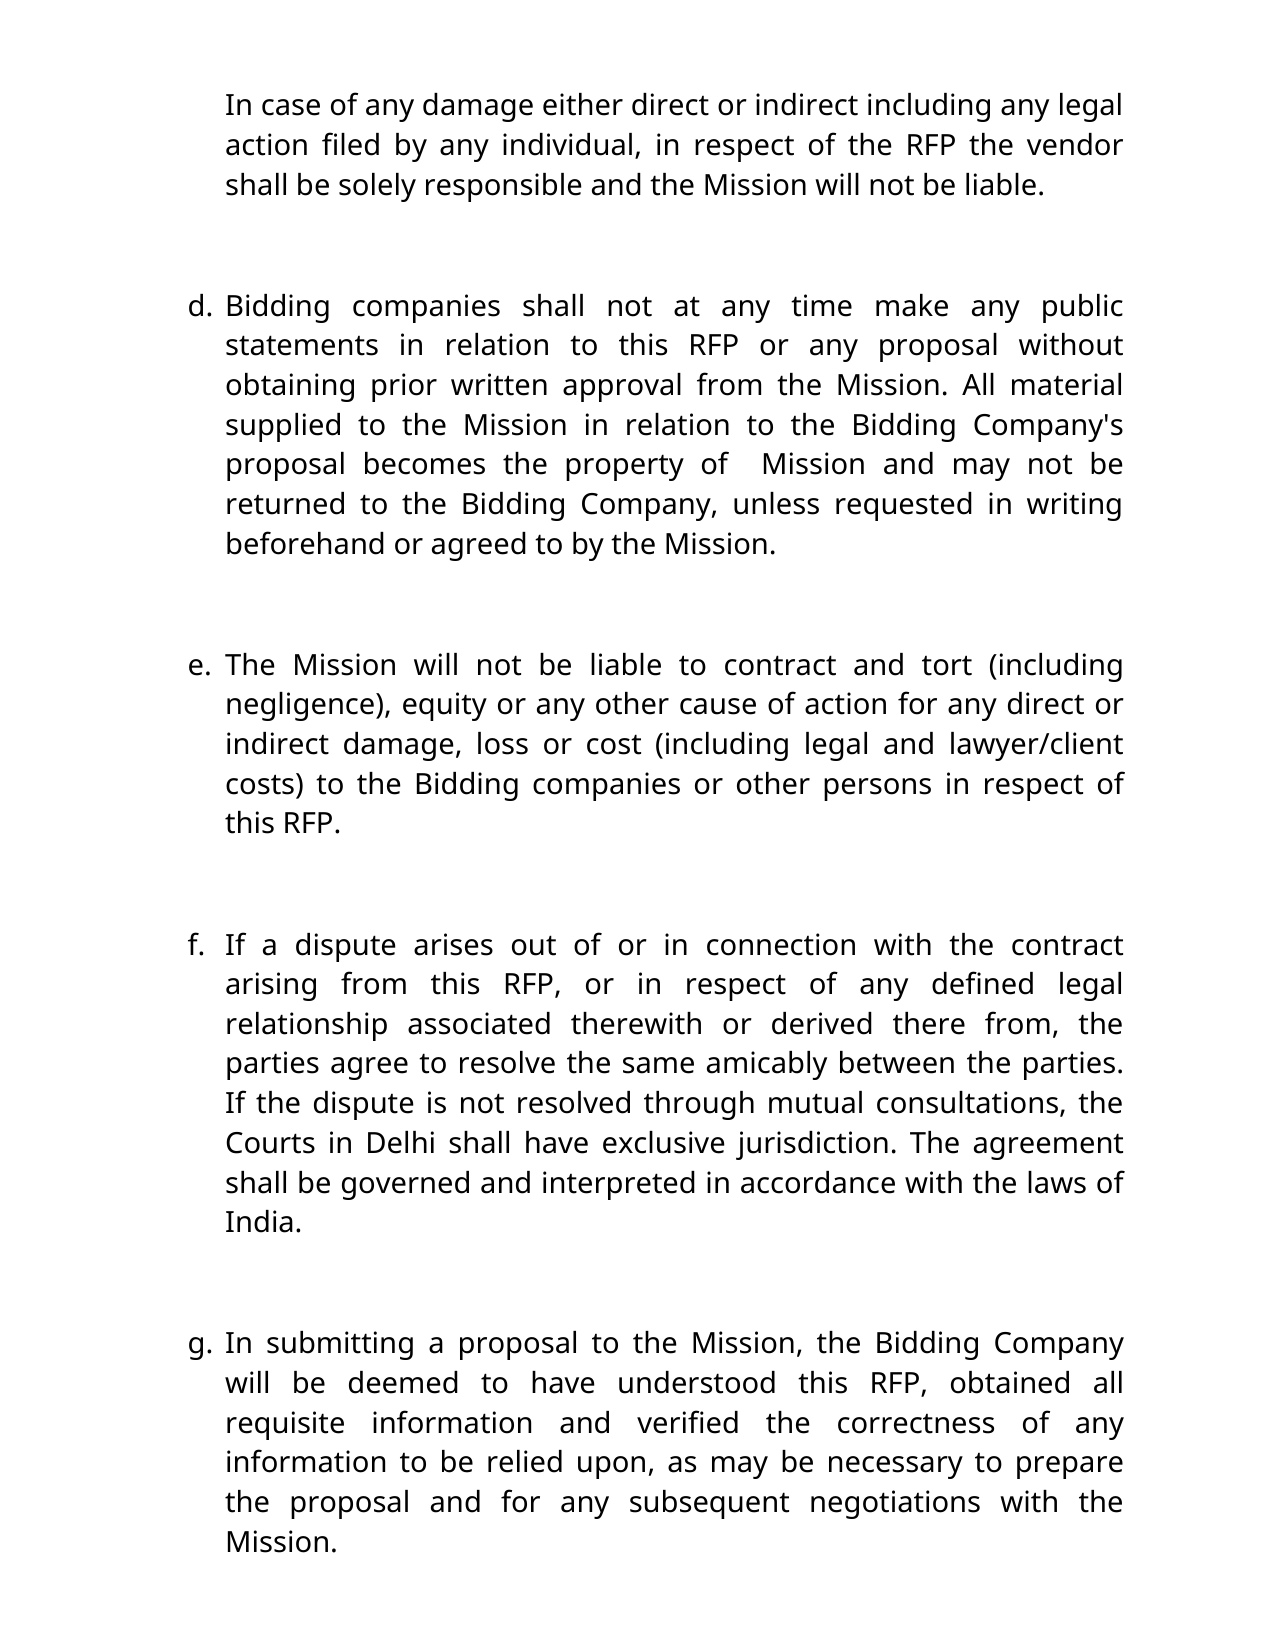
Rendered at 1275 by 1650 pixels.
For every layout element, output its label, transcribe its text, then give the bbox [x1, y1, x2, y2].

text f. If a dispute arises out of or in connection with the contract arising from this RFP, or in respect of any defined legal relationship associated therewith or derived there from, the parties agree to resolve the same amicably between the parties. If the dispute is not resolved through mutual consultations, the Courts in Delhi shall have exclusive jurisdiction. The agreement shall be governed and interpreted in accordance with the laws of India. [187, 924, 1125, 1241]
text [187, 84, 1125, 203]
text e. The Mission will not be liable to contract and tort (including negligence), equity or any other cause of action for any direct or indirect damage, loss or cost (including legal and lawyer/client costs) to the Bidding companies or other persons in respect of this RFP. [187, 644, 1125, 842]
text g. In submitting a proposal to the Mission, the Bidding Company will be deemed to have understood this RFP, obtained all requisite information and verified the correctness of any information to be relied upon, as may be necessary to prepare the proposal and for any subsequent negotiations with the Mission. [187, 1323, 1125, 1561]
text d. Bidding companies shall not at any time make any public statements in relation to this RFP or any proposal without obtaining prior written approval from the Mission. All material supplied to the Mission in relation to the Bidding Company's proposal becomes the property of Mission and may not be returned to the Bidding Company, unless requested in writing beforehand or agreed to by the Mission. [187, 285, 1125, 563]
